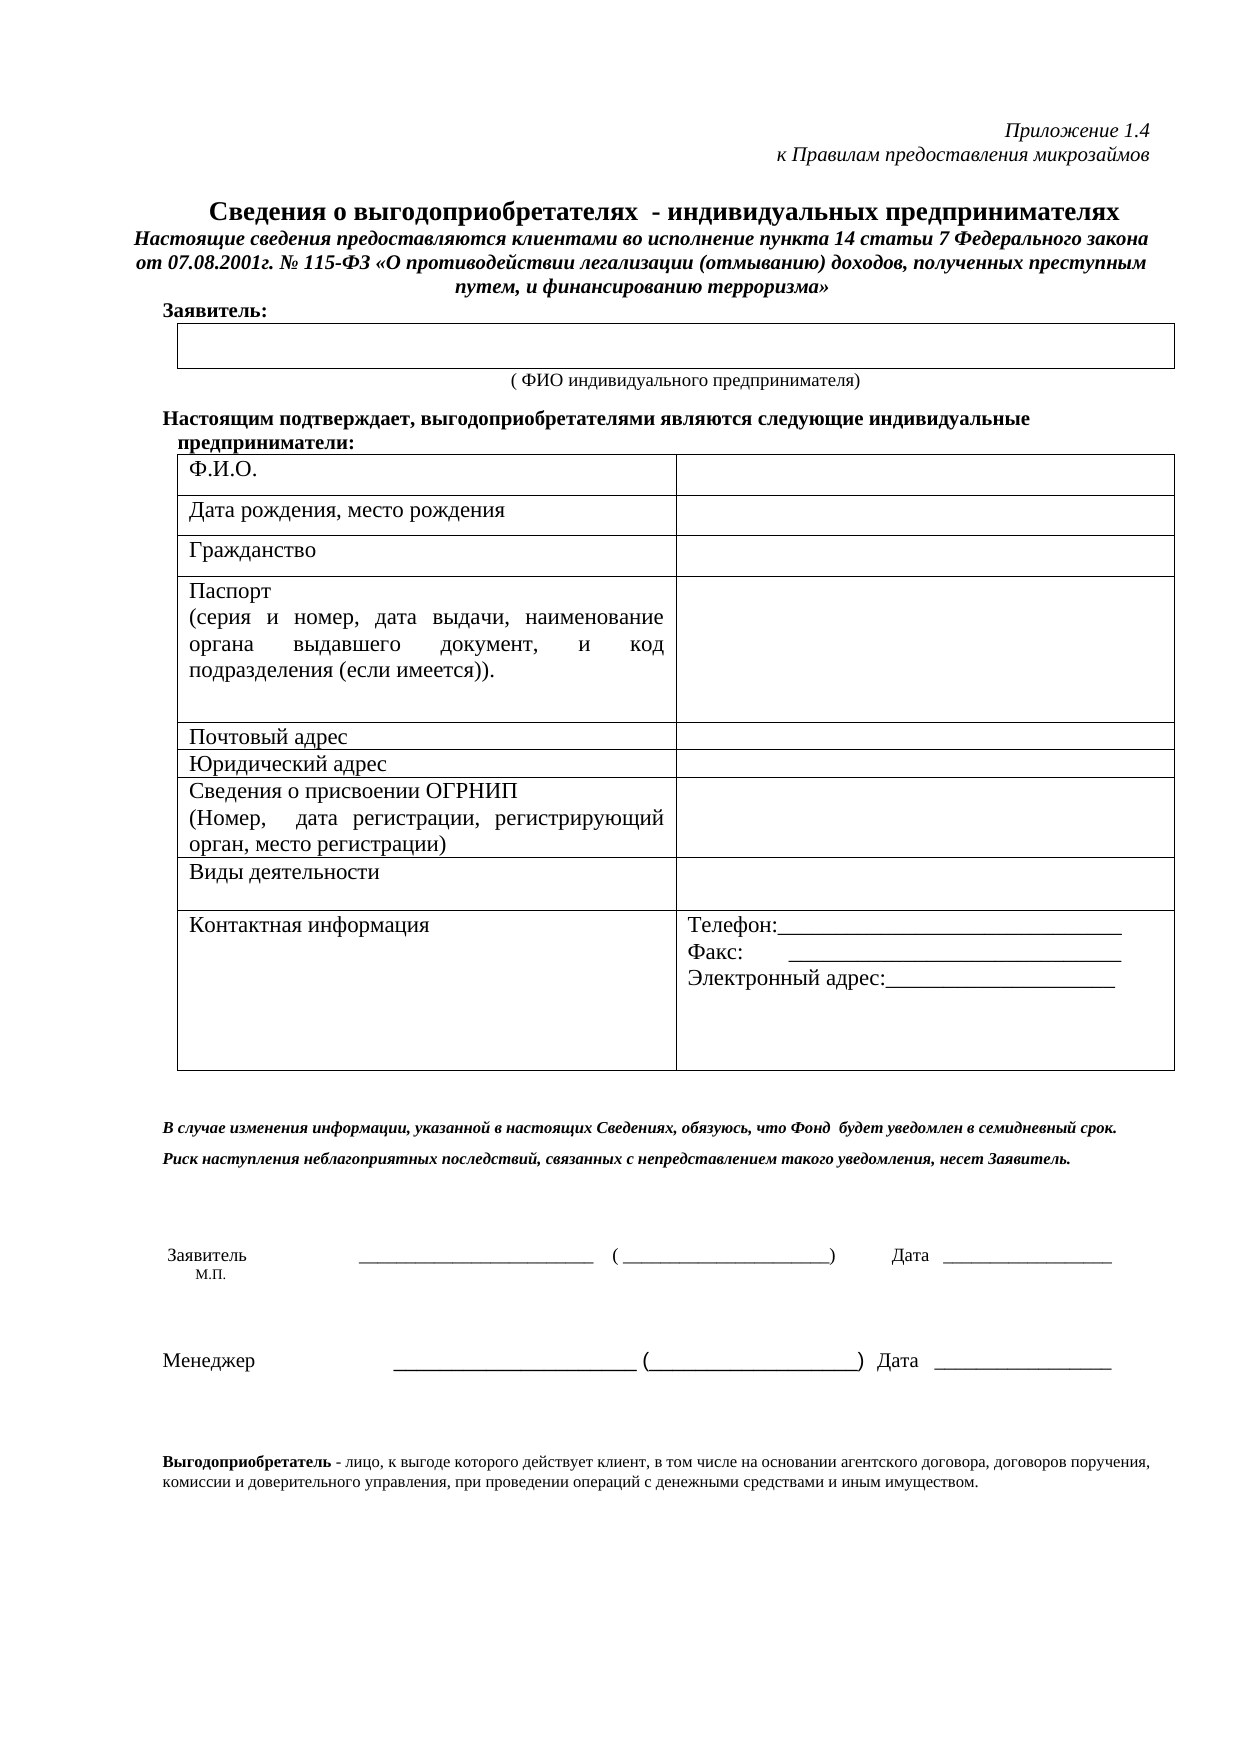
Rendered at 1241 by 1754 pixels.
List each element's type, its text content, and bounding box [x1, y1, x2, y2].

text В случае изменения информации, указанной в настоящих Сведениях, обязуюсь, что Фонд будет уведомлен в семидневный срок. [162, 1117, 1152, 1137]
text Сведения о выгодоприобретателях - индивидуальных предпринимателях [177, 195, 1152, 226]
text Менеджер _____________________ (__________________) Дата _________________ [162, 1347, 1152, 1372]
table_cell [677, 723, 1174, 749]
table_cell [677, 496, 1174, 535]
table_cell Дата рождения, место рождения [178, 496, 676, 535]
table_header [677, 455, 1174, 495]
text М.П. [162, 1266, 1152, 1282]
text Настоящие сведения предоставляются клиентами во исполнение пункта 14 статьи 7 Федерального закона от 07.08.2001г. № 115-ФЗ «О противодействии легализации (отмыванию) доходов, полученных преступным путем, и финансированию терроризма» [133, 226, 1152, 298]
table_cell Гражданство [178, 536, 676, 576]
table_cell Виды деятельности [178, 858, 676, 910]
table_cell [677, 536, 1174, 576]
table_cell Сведения о присвоении ОГРНИП (Номер, дата регистрации, регистрирующий орган, место регистрации) [178, 778, 676, 857]
text Заявитель _________________________ ( ______________________) Дата __________________ [162, 1244, 1152, 1266]
table_cell [677, 750, 1174, 777]
table_cell Почтовый адрес [178, 723, 676, 749]
text Заявитель: [162, 298, 1152, 322]
table_cell Паспорт (серия и номер, дата выдачи, наименование органа выдавшего документ, и код подразделения (если имеется)). [178, 577, 676, 722]
table_header Ф.И.О. [178, 455, 676, 495]
text Выгодоприобретатель - лицо, к выгоде которого действует клиент, в том числе на основании агентского договора, договоров поручения, комиссии и доверительного управления, при проведении операций с денежными средствами и иным имуществом. [162, 1452, 1152, 1491]
table_cell [677, 858, 1174, 910]
table_cell Юридический адрес [178, 750, 676, 777]
text Настоящим подтверждает, выгодоприобретателями являются следующие индивидуальные предприниматели: [162, 406, 1152, 454]
text Риск наступления неблагоприятных последствий, связанных с непредставлением такого уведомления, несет Заявитель. [162, 1149, 1152, 1168]
table_cell ( ФИО индивидуального предпринимателя) [178, 369, 1174, 397]
text Приложение 1.4 [177, 118, 1152, 142]
table_cell [677, 778, 1174, 857]
table_cell [677, 577, 1174, 722]
table_cell Контактная информация [178, 911, 676, 1069]
text к Правилам предоставления микрозаймов [177, 142, 1152, 166]
table_cell Телефон:______________________________ Факс: _____________________________ Электронный адрес:____________________ [677, 911, 1174, 1069]
table_header [178, 324, 1174, 367]
